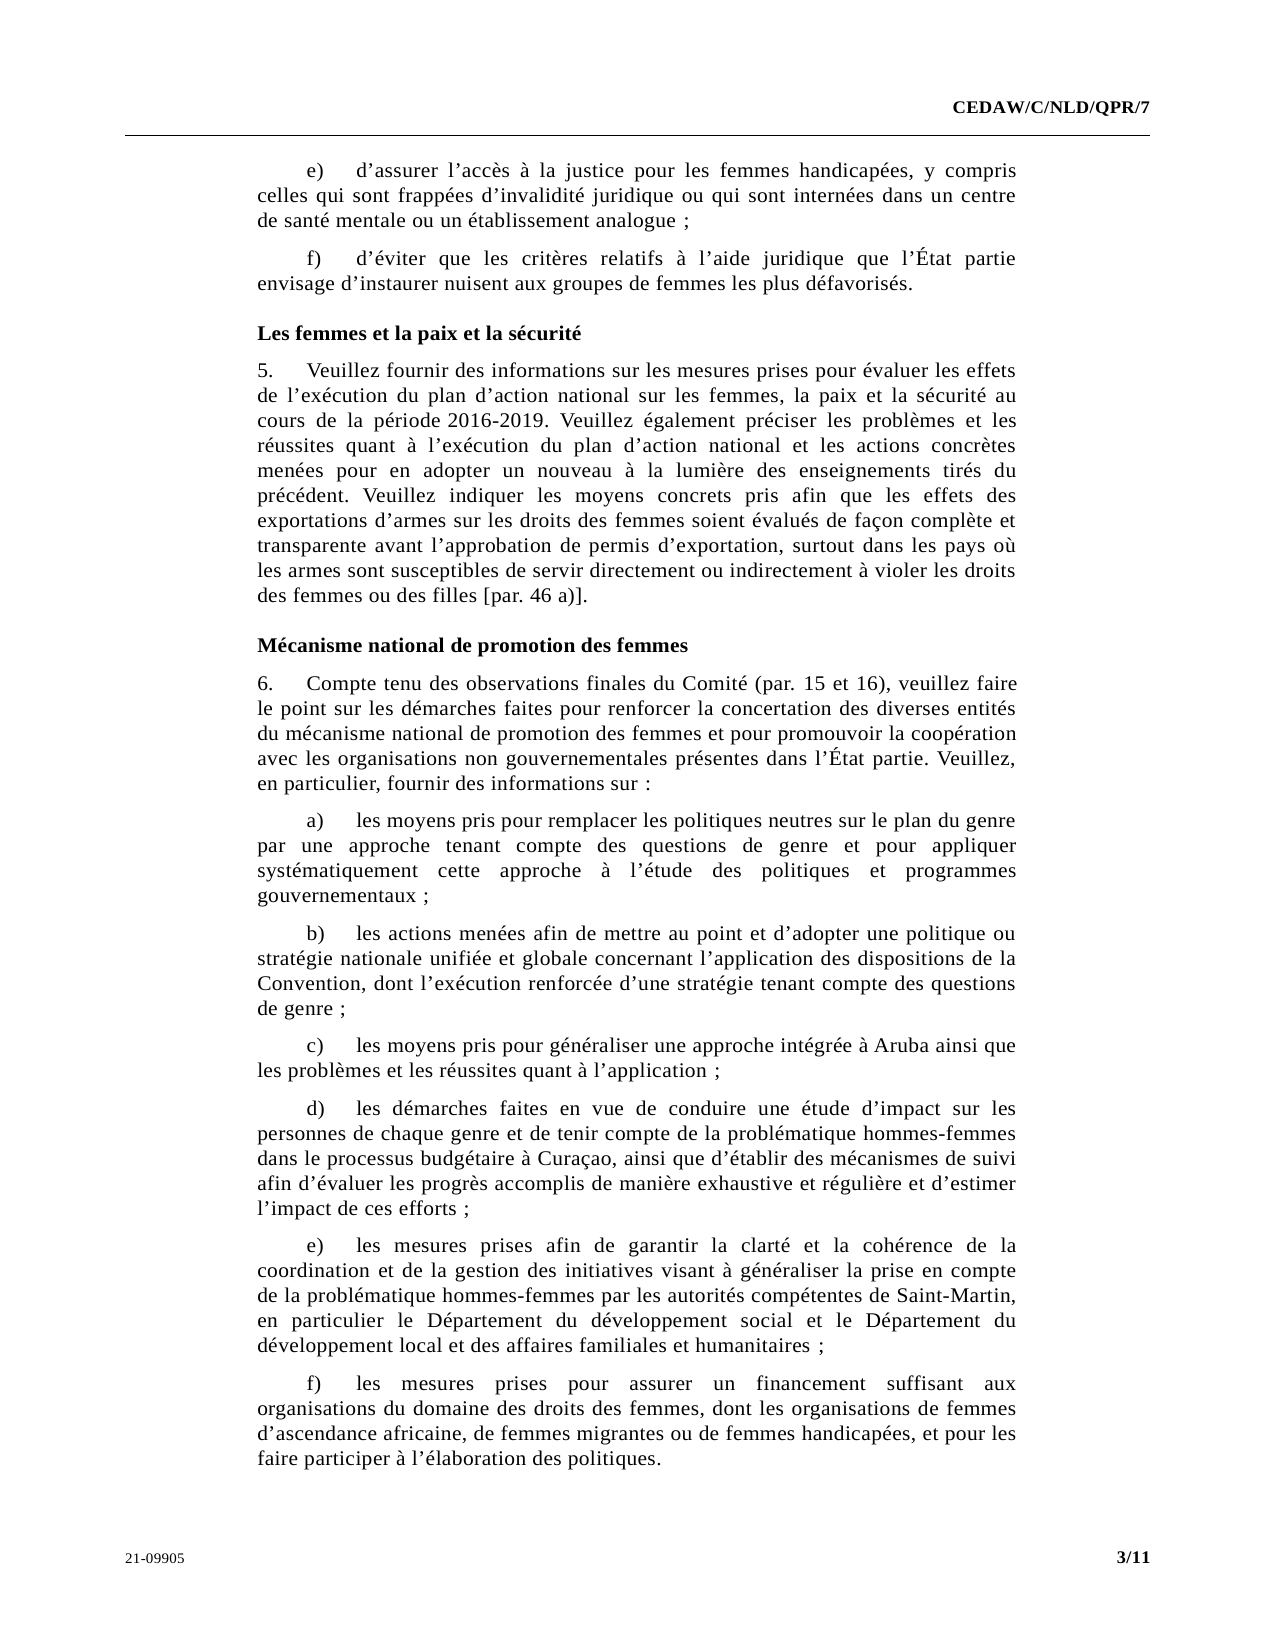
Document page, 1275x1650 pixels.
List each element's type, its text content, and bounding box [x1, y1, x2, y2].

text Mécanisme national de promotion des femmes [125, 632, 1019, 657]
text e) les mesures prises afin de garantir la clarté et la cohérence de la coordination et de la gestion des initiatives visant à généraliser la prise en compte de la problématique hommes-femmes par les autorités compétentes de Saint-Martin, en particulier le Département du développement social et le Département du développement local et des affaires familiales et humanitaires ; [257, 1232, 1018, 1357]
text d) les démarches faites en vue de conduire une étude d’impact sur les personnes de chaque genre et de tenir compte de la problématique hommes-femmes dans le processus budgétaire à Curaçao, ainsi que d’établir des mécanismes de suivi afin d’évaluer les progrès accomplis de manière exhaustive et régulière et d’estimer l’impact de ces efforts ; [257, 1095, 1018, 1220]
list Veuillez fournir des informations sur les mesures prises pour évaluer les effets de l’exécution du plan d’action national sur les femmes, la paix et la sécurité au cours de la période 2016-2019. Veuillez également préciser les problèmes et les réussites quant à l’exécution du plan d’action national et les actions concrètes menées pour en adopter un nouveau à la lumière des enseignements tirés du précédent. Veuillez indiquer les moyens concrets pris afin que les effets des exportations d’armes sur les droits des femmes soient évalués de façon complète et transparente avant l’approbation de permis d’exportation, surtout dans les pays où les armes sont susceptibles de servir directement ou indirectement à violer les droits des femmes ou des filles [par. 46 a)]. [257, 357, 1018, 607]
text a) les moyens pris pour remplacer les politiques neutres sur le plan du genre par une approche tenant compte des questions de genre et pour appliquer systématiquement cette approche à l’étude des politiques et programmes gouvernementaux ; [257, 807, 1018, 907]
text c) les moyens pris pour généraliser une approche intégrée à Aruba ainsi que les problèmes et les réussites quant à l’application ; [257, 1032, 1018, 1082]
text f) d’éviter que les critères relatifs à l’aide juridique que l’État partie envisage d’instaurer nuisent aux groupes de femmes les plus défavorisés. [257, 245, 1018, 295]
list Compte tenu des observations finales du Comité (par. 15 et 16), veuillez faire le point sur les démarches faites pour renforcer la concertation des diverses entités du mécanisme national de promotion des femmes et pour promouvoir la coopération avec les organisations non gouvernementales présentes dans l’État partie. Veuillez, en particulier, fournir des informations sur : [257, 670, 1018, 795]
text e) d’assurer l’accès à la justice pour les femmes handicapées, y compris celles qui sont frappées d’invalidité juridique ou qui sont internées dans un centre de santé mentale ou un établissement analogue ; [257, 157, 1018, 232]
text f) les mesures prises pour assurer un financement suffisant aux organisations du domaine des droits des femmes, dont les organisations de femmes d’ascendance africaine, de femmes migrantes ou de femmes handicapées, et pour les faire participer à l’élaboration des politiques. [257, 1370, 1018, 1470]
text b) les actions menées afin de mettre au point et d’adopter une politique ou stratégie nationale unifiée et globale concernant l’application des dispositions de la Convention, dont l’exécution renforcée d’une stratégie tenant compte des questions de genre ; [257, 920, 1018, 1020]
text Les femmes et la paix et la sécurité [125, 320, 1019, 345]
